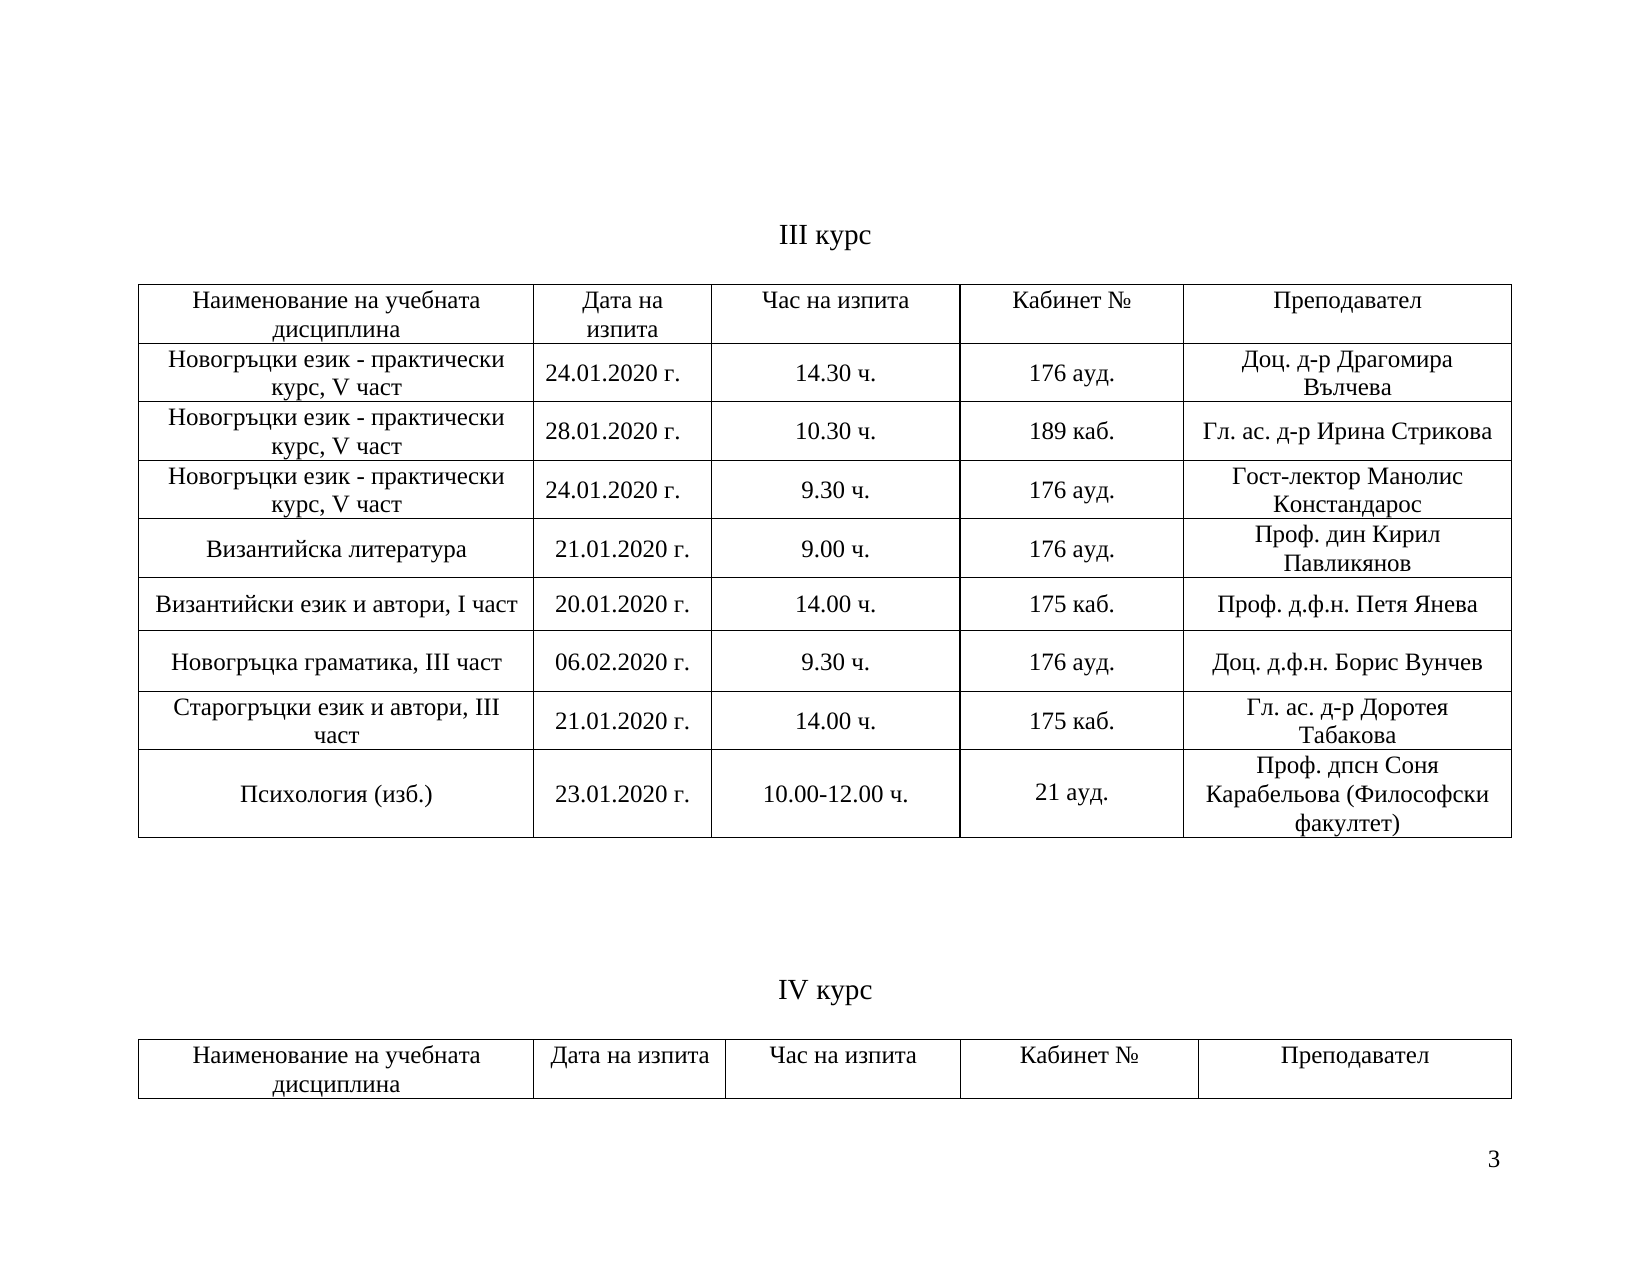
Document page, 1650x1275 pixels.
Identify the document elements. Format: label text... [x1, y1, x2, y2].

table_cell Доц. д.ф.н. Борис Вунчев [1184, 631, 1511, 691]
table_cell Византийски език и автори, I част [139, 578, 533, 630]
table_header Дата на изпита [534, 285, 711, 343]
table_cell 23.01.2020 г. [534, 750, 711, 837]
table_cell 176 ауд. [961, 344, 1183, 401]
table_cell Гл. ас. д-р Ирина Стрикова [1184, 402, 1511, 460]
table_cell 189 каб. [961, 402, 1183, 460]
table_cell Гл. ас. д-р Доротея Табакова [1184, 692, 1511, 749]
table_cell Новогръцки език - практически курс, V част [139, 344, 533, 401]
table_cell 175 каб. [961, 692, 1183, 749]
table_cell Проф. д.ф.н. Петя Янева [1184, 578, 1511, 630]
table_header Наименование на учебната дисциплина [139, 1040, 533, 1097]
table_cell 14.00 ч. [712, 578, 959, 630]
table_cell Проф. дин Кирил Павликянов [1184, 519, 1511, 577]
table_cell 9.30 ч. [712, 631, 959, 691]
table_header Дата на изпита [534, 1040, 725, 1097]
table_cell Доц. д-р Драгомира Вълчева [1184, 344, 1511, 401]
table_cell 21 ауд. [961, 750, 1183, 837]
table_cell 28.01.2020 г. [534, 402, 711, 460]
table_header Кабинет № [961, 285, 1183, 343]
table_header Час на изпита [726, 1040, 960, 1097]
table_cell 176 ауд. [961, 461, 1183, 518]
table_cell Старогръцки език и автори, III част [139, 692, 533, 749]
table_cell 14.30 ч. [712, 344, 959, 401]
table_cell 10.30 ч. [712, 402, 959, 460]
table_cell Византийска литература [139, 519, 533, 577]
table_header Преподавател [1199, 1040, 1511, 1097]
table_cell 176 ауд. [961, 519, 1183, 577]
table_header Час на изпита [712, 285, 959, 343]
table_cell 24.01.2020 г. [534, 344, 711, 401]
table_cell Новогръцки език - практически курс, V част [139, 402, 533, 460]
text III курс [150, 217, 1500, 251]
table_cell Новогръцка граматика, ІІI част [139, 631, 533, 691]
table_cell 9.00 ч. [712, 519, 959, 577]
table_cell Психология (изб.) [139, 750, 533, 837]
table_header Преподавател [1184, 285, 1511, 343]
table_header Наименование на учебната дисциплина [139, 285, 533, 343]
text IV курс [150, 972, 1500, 1005]
table_cell Новогръцки език - практически курс, V част [139, 461, 533, 518]
table_cell 21.01.2020 г. [534, 519, 711, 577]
table_cell Гост-лектор Манолис Констандарос [1184, 461, 1511, 518]
table_cell 14.00 ч. [712, 692, 959, 749]
table_cell 20.01.2020 г. [534, 578, 711, 630]
table_cell 24.01.2020 г. [534, 461, 711, 518]
table_cell 176 ауд. [961, 631, 1183, 691]
table_cell 21.01.2020 г. [534, 692, 711, 749]
table_cell 9.30 ч. [712, 461, 959, 518]
table_cell 10.00-12.00 ч. [712, 750, 959, 837]
table_cell 06.02.2020 г. [534, 631, 711, 691]
table_header Кабинет № [961, 1040, 1198, 1097]
table_cell 175 каб. [961, 578, 1183, 630]
table_cell Проф. дпсн Соня Карабельова (Философски факултет) [1184, 750, 1511, 837]
